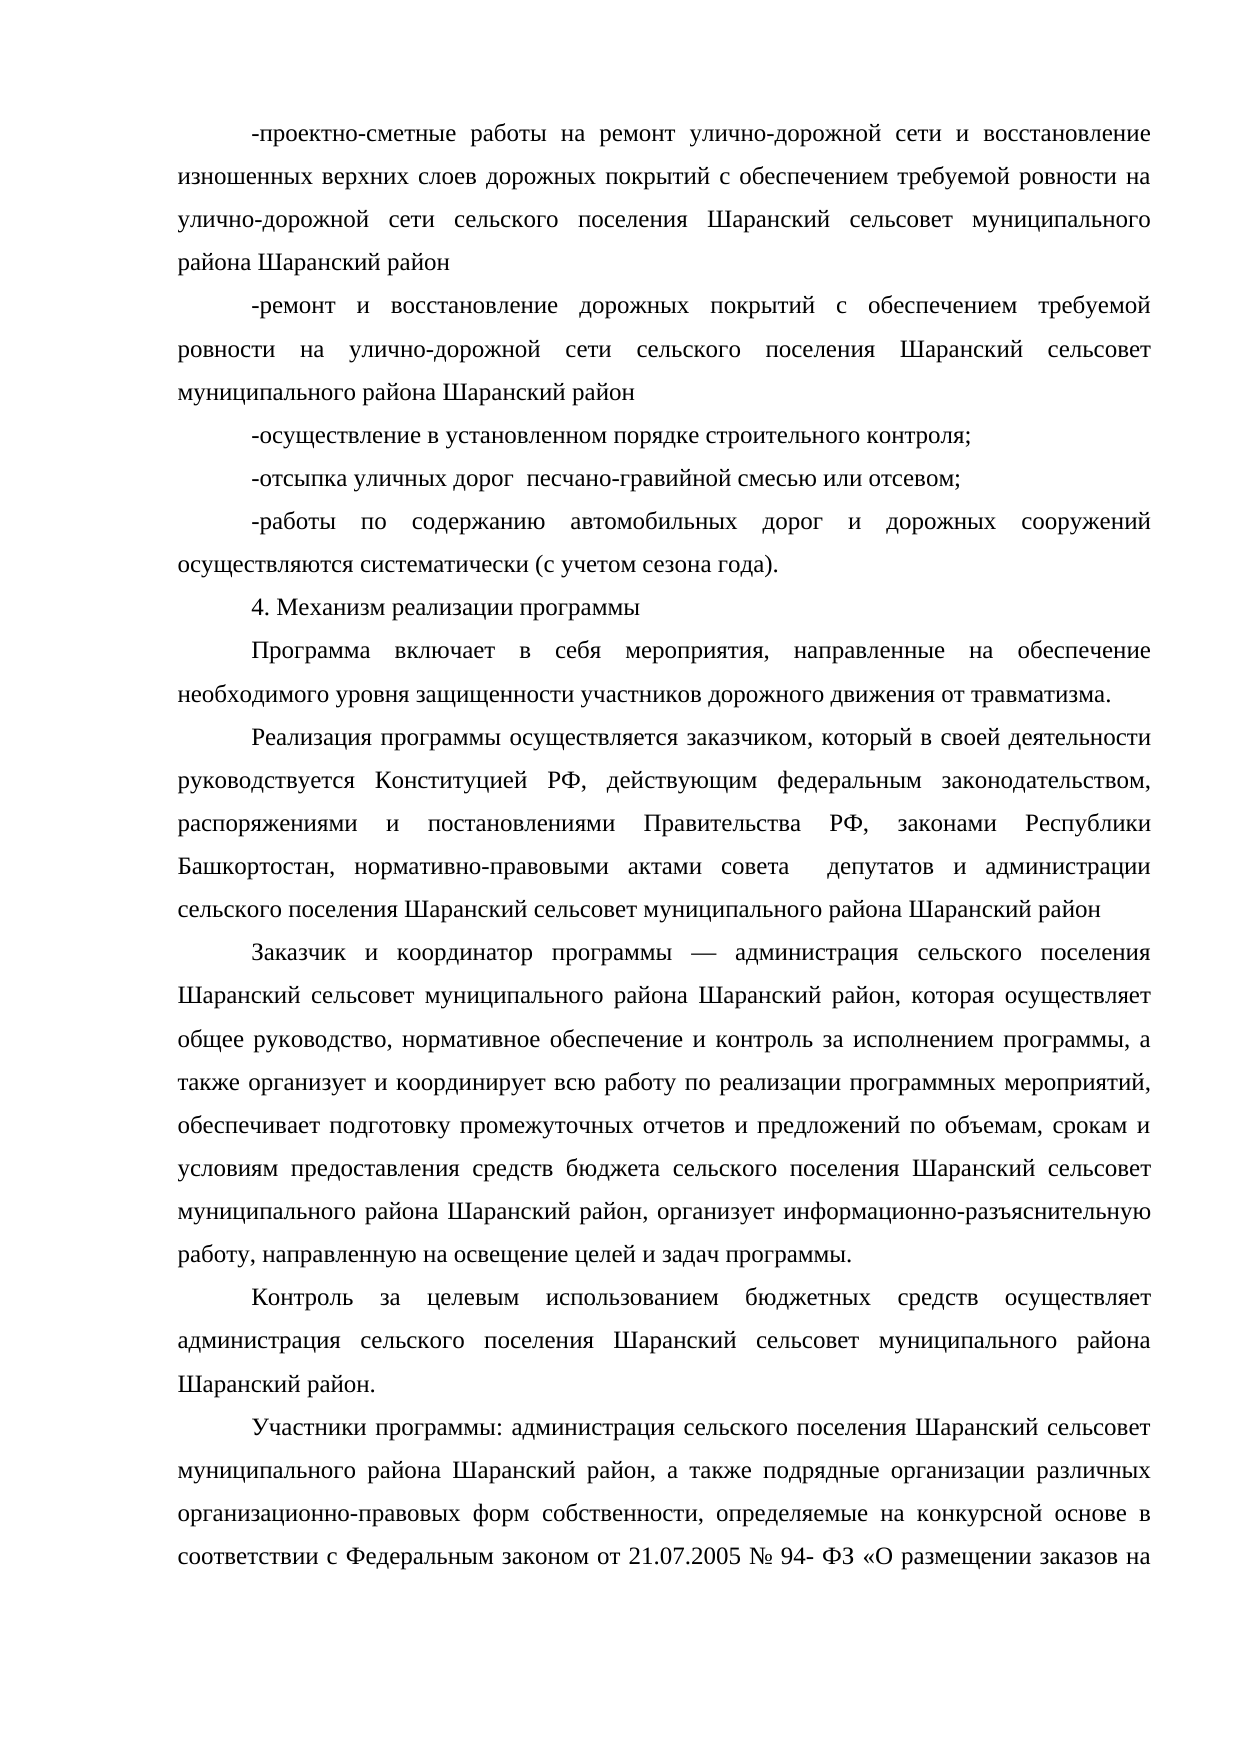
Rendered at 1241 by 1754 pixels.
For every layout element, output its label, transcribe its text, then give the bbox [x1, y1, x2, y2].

text Реализация программы осуществляется заказчиком, который в своей деятельности руководствуется Конституцией РФ, действующим федеральным законодательством, распоряжениями и постановлениями Правительства РФ, законами Республики Башкортостан, нормативно-правовыми актами совета депутатов и администрации сельского поселения Шаранский сельсовет муниципального района Шаранский район [177, 722, 1152, 923]
text Контроль за целевым использованием бюджетных средств осуществляет администрация сельского поселения Шаранский сельсовет муниципального района Шаранский район. [177, 1282, 1152, 1397]
text 4. Механизм реализации программы [177, 592, 1152, 621]
text -отсыпка уличных дорог песчано-гравийной смесью или отсевом; [177, 463, 1152, 492]
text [177, 1412, 1152, 1570]
text -проектно-сметные работы на ремонт улично-дорожной сети и восстановление изношенных верхних слоев дорожных покрытий с обеспечением требуемой ровности на улично-дорожной сети сельского поселения Шаранский сельсовет муниципального района Шаранский район [177, 118, 1152, 276]
text -работы по содержанию автомобильных дорог и дорожных сооружений осуществляются систематически (с учетом сезона года). [177, 506, 1152, 578]
text Программа включает в себя мероприятия, направленные на обеспечение необходимого уровня защищенности участников дорожного движения от травматизма. [177, 636, 1152, 707]
text -осуществление в установленном порядке строительного контроля; [177, 420, 1152, 449]
text -ремонт и восстановление дорожных покрытий с обеспечением требуемой ровности на улично-дорожной сети сельского поселения Шаранский сельсовет муниципального района Шаранский район [177, 291, 1152, 406]
text Заказчик и координатор программы — администрация сельского поселения Шаранский сельсовет муниципального района Шаранский район, которая осуществляет общее руководство, нормативное обеспечение и контроль за исполнением программы, а также организует и координирует всю работу по реализации программных мероприятий, обеспечивает подготовку промежуточных отчетов и предложений по объемам, срокам и условиям предоставления средств бюджета сельского поселения Шаранский сельсовет муниципального района Шаранский район, организует информационно-разъяснительную работу, направленную на освещение целей и задач программы. [177, 937, 1152, 1268]
